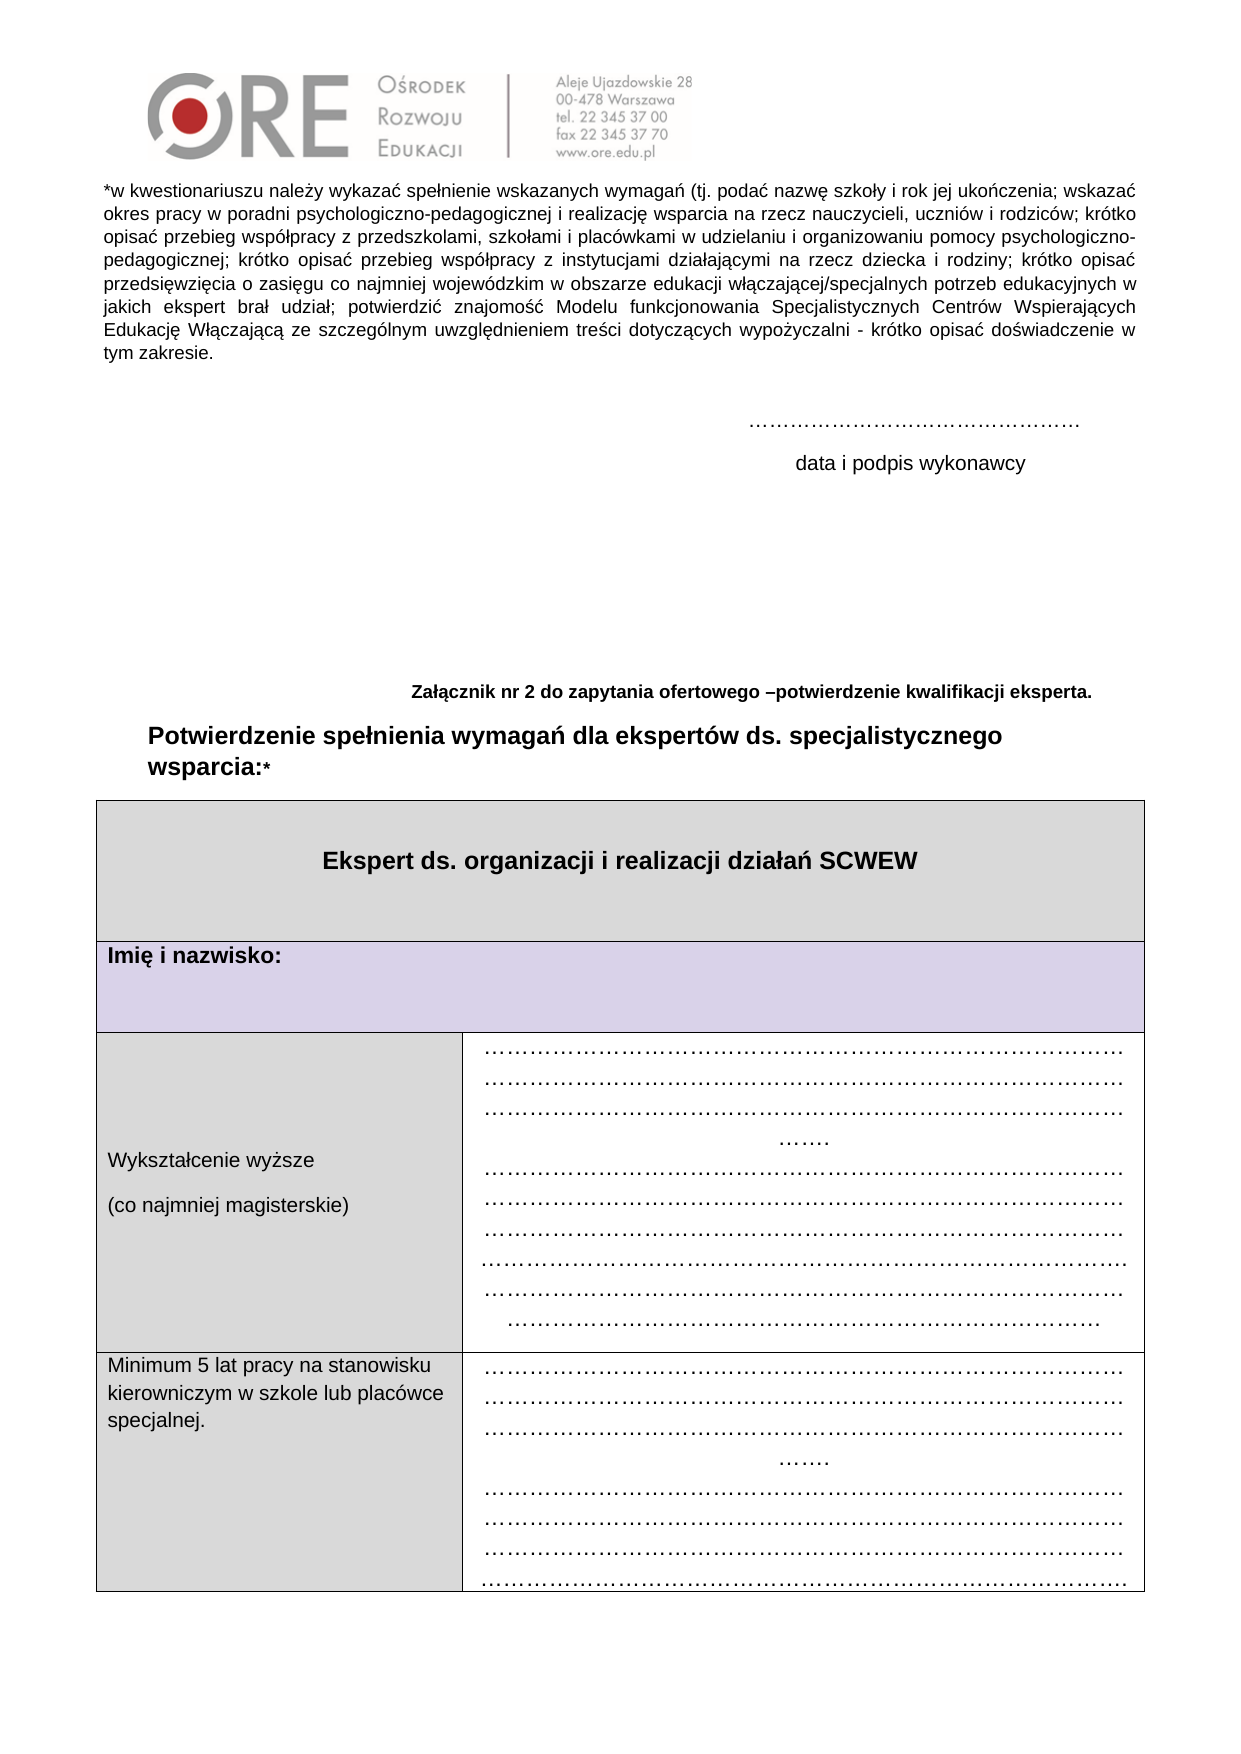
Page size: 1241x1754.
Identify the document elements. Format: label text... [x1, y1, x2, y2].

table_cell …………………………………………………………………………………………………………………………………………………………………………………………………………………………………….………………………………………………………………………………………………………………………………………………………………………………………………………………………………………………………………………………………………………….……………………………………………………………………………………………………………………………………………… [463, 1033, 1144, 1352]
text data i podpis wykonawcy [148, 451, 1093, 475]
table_header Ekspert ds. organizacji i realizacji działań SCWEW [97, 801, 1144, 941]
table_cell Minimum 5 lat pracy na stanowisku kierowniczym w szkole lub placówce specjalnej. [97, 1353, 462, 1591]
text Potwierdzenie spełnienia wymagań dla ekspertów ds. specjalistycznego wsparcia:* [148, 721, 1093, 781]
text ………………………………………… [673, 408, 1093, 432]
text Załącznik nr 2 do zapytania ofertowego –potwierdzenie kwalifikacji eksperta. [148, 681, 1093, 702]
table_cell Imię i nazwisko: [97, 942, 1144, 1032]
picture [147, 73, 692, 161]
table_cell Wykształcenie wyższe (co najmniej magisterskie) [97, 1033, 462, 1352]
text *w kwestionariuszu należy wykazać spełnienie wskazanych wymagań (tj. podać nazwę szkoły i rok jej ukończenia; wskazać okres pracy w poradni psychologiczno-pedagogicznej i realizację wsparcia na rzecz nauczycieli, uczniów i rodziców; krótko opisać przebieg współpracy z przedszkolami, szkołami i placówkami w udzielaniu i organizowaniu pomocy psychologiczno-pedagogicznej; krótko opisać przebieg współpracy z instytucjami działającymi na rzecz dziecka i rodziny; krótko opisać przedsięwzięcia o zasięgu co najmniej wojewódzkim w obszarze edukacji włączającej/specjalnych potrzeb edukacyjnych w jakich ekspert brał udział; potwierdzić znajomość Modelu funkcjonowania Specjalistycznych Centrów Wspierających Edukację Włączającą ze szczególnym uwzględnieniem treści dotyczących wypożyczalni - krótko opisać doświadczenie w tym zakresie. [103, 179, 1137, 364]
